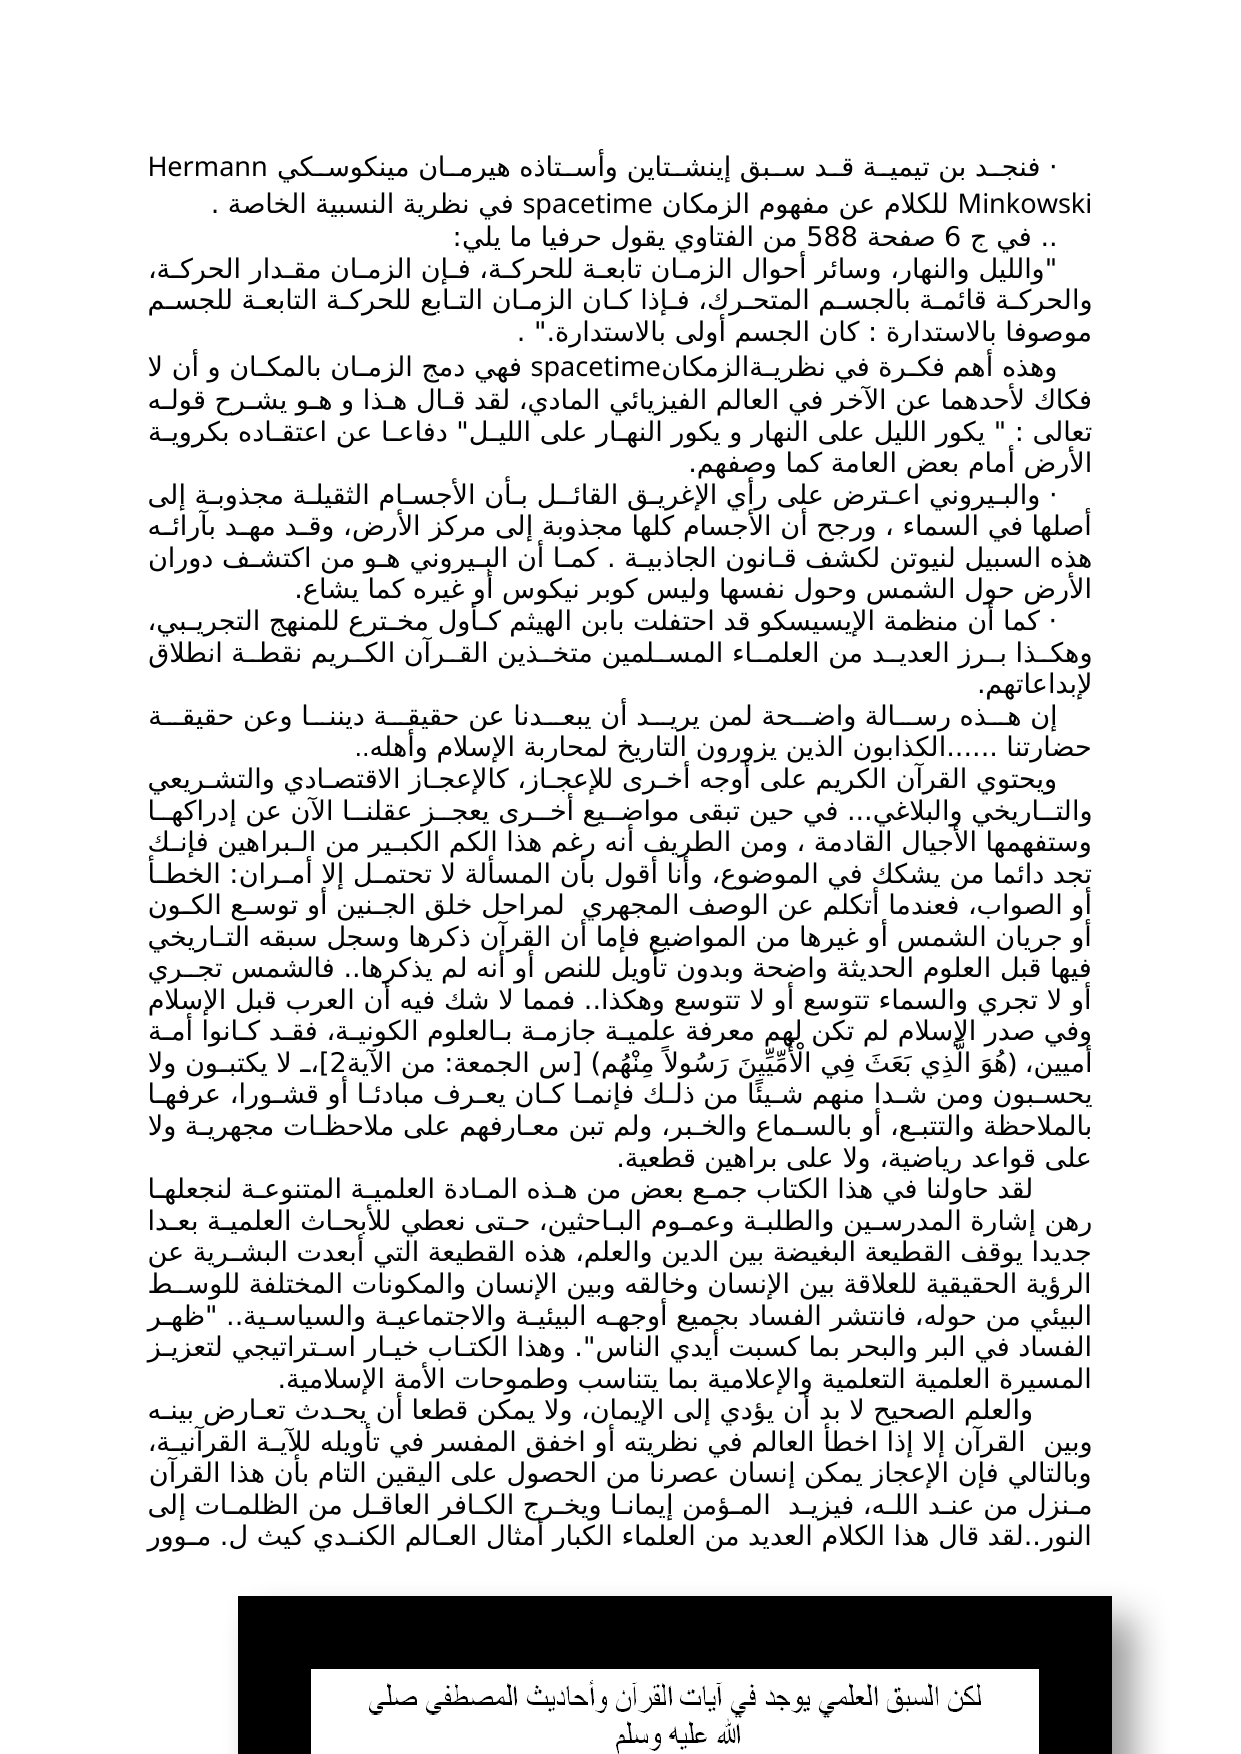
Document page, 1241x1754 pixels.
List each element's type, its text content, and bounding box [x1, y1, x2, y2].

text إن هذه رسالة واضحة لمن يريد أن يبعدنا عن حقيقة ديننا وعن حقيقة حضارتنا ......الكذابون الذين يزورون التاريخ لمحاربة الإسلام وأهله.. [148, 700, 1093, 763]
text .. في ج 6 صفحة 588 من الفتاوي يقول حرفيا ما يلي: [148, 221, 1093, 253]
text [148, 1394, 1093, 1552]
picture [311, 1669, 1039, 1754]
text · والبيروني اعترض على رأي الإغريق القائـل بأن الأجسام الثقيلة مجذوبة إلى أصلها في السماء ، ورجح أن الأجسام كلها مجذوبة إلى مركز الأرض، وقد مهد بآرائه هذه السبيل لنيوتن لكشف قانون الجاذبية . كما أن البيروني هو من اكتشف دوران الأرض حول الشمس وحول نفسها وليس كوبر نيكوس أو غيره كما يشاع. [148, 479, 1093, 605]
text ويحتوي القرآن الكريم على أوجه أخرى للإعجاز، كالإعجاز الاقتصادي والتشريعي والتاريخي والبلاغي... في حين تبقى مواضيع أخرى يعجز عقلنا الآن عن إدراكها وستفهمها الأجيال القادمة ، ومن الطريف أنه رغم هذا الكم الكبير من البراهين فإنك تجد دائما من يشكك في الموضوع، وأنا أقول بأن المسألة لا تحتمل إلا أمران: الخطأ أو الصواب، فعندما أتكلم عن الوصف المجهري لمراحل خلق الجنين أو توسع الكون أو جريان الشمس أو غيرها من المواضيع فإما أن القرآن ذكرها وسجل سبقه التاريخي فيها قبل العلوم الحديثة واضحة وبدون تأويل للنص أو أنه لم يذكرها.. فالشمس تجري أو لا تجري والسماء تتوسع أو لا تتوسع وهكذا.. فمما لا شك فيه أن العرب قبل الإسلام وفي صدر الإسلام لم تكن لهم معرفة علمية جازمة بالعلوم الكونية، فقد كانوا أمة أميين، ﴿هُوَ الَّذِي بَعَثَ فِي الْأُمِّيِّينَ رَسُولاً مِنْهُم) [س الجمعة: من الآية2]، لا يكتبون ولا يحسبون ومن شدا منهم شيئًا من ذلك فإنما كان يعرف مبادئا أو قشورا، عرفها بالملاحظة والتتبع، أو بالسماع والخبر، ولم تبن معارفهم على ملاحظات مجهرية ولا على قواعد رياضية، ولا على براهين قطعية. [148, 763, 1093, 1173]
text · فنجد بن تيمية قد سبق إينشتاين وأستاذه هيرمان مينكوسكي Hermann Minkowski للكلام عن مفهوم الزمكان spacetime في نظرية النسبية الخاصة . [148, 148, 1093, 221]
text · كما أن منظمة الإيسيسكو قد احتفلت بابن الهيثم كأول مخترع للمنهج التجريبي، وهكذا برز العديد من العلماء المسلمين متخذين القرآن الكريم نقطة انطلاق لإبداعاتهم. [148, 605, 1093, 700]
text وهذه أهم فكرة في نظريةالزمكانspacetime فهي دمج الزمان بالمكان و أن لا فكاك لأحدهما عن الآخر في العالم الفيزيائي المادي، لقد قال هذا و هو يشرح قوله تعالى : " يكور الليل على النهار و يكور النهار على الليل" دفاعا عن اعتقاده بكروية الأرض أمام بعض العامة كما وصفهم. [148, 348, 1093, 479]
text لقد حاولنا في هذا الكتاب جمع بعض من هذه المادة العلمية المتنوعة لنجعلها رهن إشارة المدرسين والطلبة وعموم الباحثين، حتى نعطي للأبحاث العلمية بعدا جديدا يوقف القطيعة البغيضة بين الدين والعلم، هذه القطيعة التي أبعدت البشرية عن الرؤية الحقيقية للعلاقة بين الإنسان وخالقه وبين الإنسان والمكونات المختلفة للوسط البيئي من حوله، فانتشر الفساد بجميع أوجهه البيئية والاجتماعية والسياسية.. "ظهر الفساد في البر والبحر بما كسبت أيدي الناس". وهذا الكتاب خيار استراتيجي لتعزيز المسيرة العلمية التعلمية والإعلامية بما يتناسب وطموحات الأمة الإسلامية. [148, 1173, 1093, 1394]
text "والليل والنهار، وسائر أحوال الزمان تابعة للحركة، فإن الزمان مقدار الحركة، والحركة قائمة بالجسم المتحرك، فإذا كان الزمان التابع للحركة التابعة للجسم موصوفا بالاستدارة : كان الجسم أولى بالاستدارة." . [148, 253, 1093, 348]
